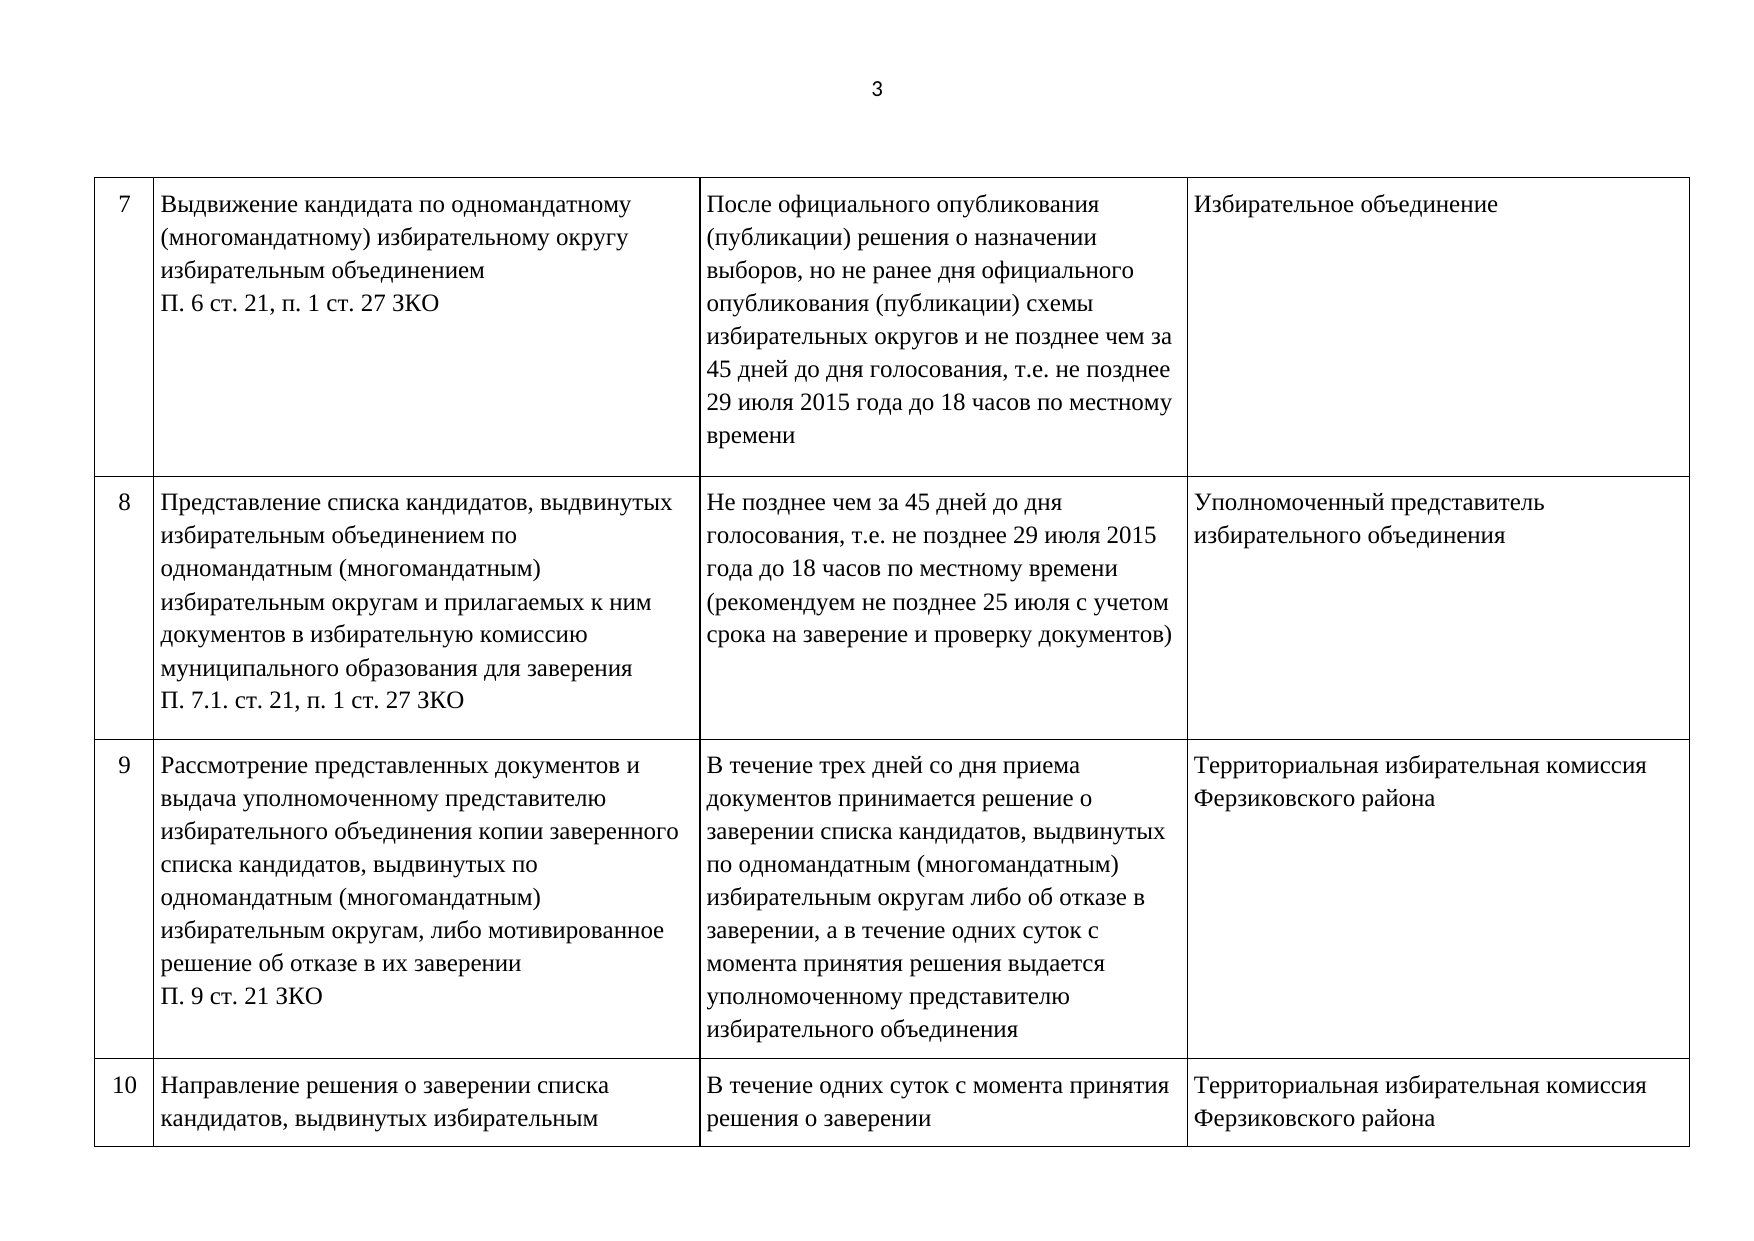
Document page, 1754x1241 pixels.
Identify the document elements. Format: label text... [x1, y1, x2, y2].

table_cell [1188, 1059, 1689, 1146]
table_cell 8 [95, 477, 153, 739]
table_cell Избирательное объединение [1188, 178, 1689, 476]
table_cell Рассмотрение представленных документов и выдача уполномоченному представителю избирательного объединения копии заверенного списка кандидатов, выдвинутых по одномандатным (многомандатным) избирательным округам, либо мотивированное решение об отказе в их заверении П. 9 ст. 21 ЗКО [154, 740, 699, 1058]
table_cell 9 [95, 740, 153, 1058]
table_cell 10 [95, 1059, 153, 1146]
table_cell 7 [95, 178, 153, 476]
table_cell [701, 1059, 1187, 1146]
table_cell Представление списка кандидатов, выдвинутых избирательным объединением по одномандатным (многомандатным) избирательным округам и прилагаемых к ним документов в избирательную комиссию муниципального образования для заверения П. 7.1. ст. 21, п. 1 ст. 27 ЗКО [154, 477, 699, 739]
table_cell Уполномоченный представитель избирательного объединения [1188, 477, 1689, 739]
table_cell Территориальная избирательная комиссия Ферзиковского района [1188, 740, 1689, 1058]
table_cell Выдвижение кандидата по одномандатному (многомандатному) избирательному округу избирательным объединением П. 6 ст. 21, п. 1 ст. 27 ЗКО [154, 178, 699, 476]
table_cell В течение трех дней со дня приема документов принимается решение о заверении списка кандидатов, выдвинутых по одномандатным (многомандатным) избирательным округам либо об отказе в заверении, а в течение одних суток с момента принятия решения выдается уполномоченному представителю избирательного объединения [701, 740, 1187, 1058]
table_cell Не позднее чем за 45 дней до дня голосования, т.е. не позднее 29 июля 2015 года до 18 часов по местному времени (рекомендуем не позднее 25 июля с учетом срока на заверение и проверку документов) [701, 477, 1187, 739]
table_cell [701, 178, 1187, 476]
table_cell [154, 1059, 699, 1146]
